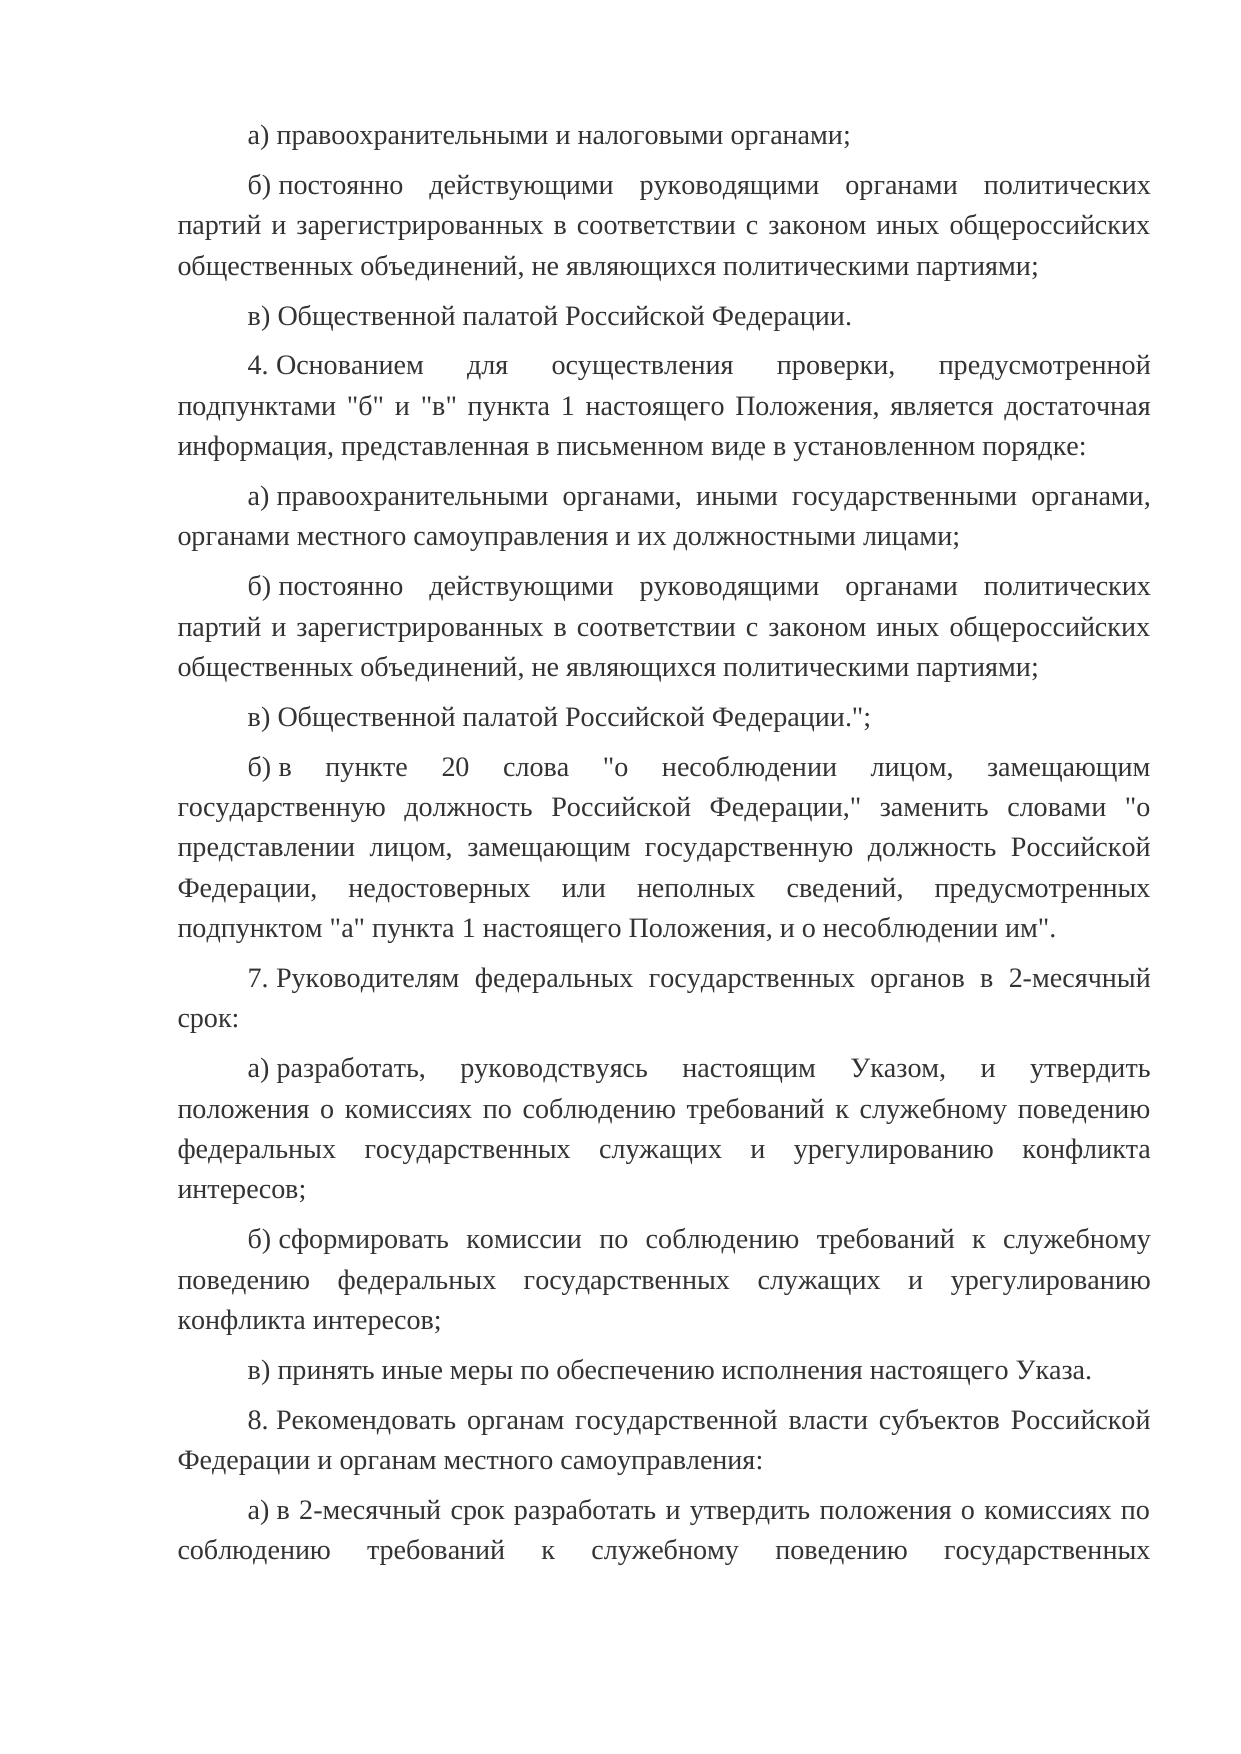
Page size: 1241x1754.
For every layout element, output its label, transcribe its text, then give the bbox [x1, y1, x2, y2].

text 8. Рекомендовать органам государственной власти субъектов Российской Федерации и органам местного самоуправления: [177, 1403, 1152, 1476]
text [177, 1493, 1152, 1566]
text 7. Руководителям федеральных государственных органов в 2-месячный срок: [177, 961, 1152, 1034]
text в) Общественной палатой Российской Федерации."; [177, 700, 1152, 732]
text б) сформировать комиссии по соблюдению требований к служебному поведению федеральных государственных служащих и урегулированию конфликта интересов; [177, 1222, 1152, 1336]
text 4. Основанием для осуществления проверки, предусмотренной подпунктами "б" и "в" пункта 1 настоящего Положения, является достаточная информация, представленная в письменном виде в установленном порядке: [177, 348, 1152, 462]
text в) Общественной палатой Российской Федерации. [177, 298, 1152, 331]
text б) в пункте 20 слова "о несоблюдении лицом, замещающим государственную должность Российской Федерации," заменить словами "о представлении лицом, замещающим государственную должность Российской Федерации, недостоверных или неполных сведений, предусмотренных подпунктом "а" пункта 1 настоящего Положения, и о несоблюдении им". [177, 749, 1152, 944]
text в) принять иные меры по обеспечению исполнения настоящего Указа. [177, 1353, 1152, 1385]
text б) постоянно действующими руководящими органами политических партий и зарегистрированных в соответствии с законом иных общероссийских общественных объединений, не являющихся политическими партиями; [177, 168, 1152, 281]
text а) правоохранительными и налоговыми органами; [177, 118, 1152, 151]
text б) постоянно действующими руководящими органами политических партий и зарегистрированных в соответствии с законом иных общероссийских общественных объединений, не являющихся политическими партиями; [177, 569, 1152, 682]
text а) разработать, руководствуясь настоящим Указом, и утвердить положения о комиссиях по соблюдению требований к служебному поведению федеральных государственных служащих и урегулированию конфликта интересов; [177, 1051, 1152, 1205]
text а) правоохранительными органами, иными государственными органами, органами местного самоуправления и их должностными лицами; [177, 479, 1152, 552]
